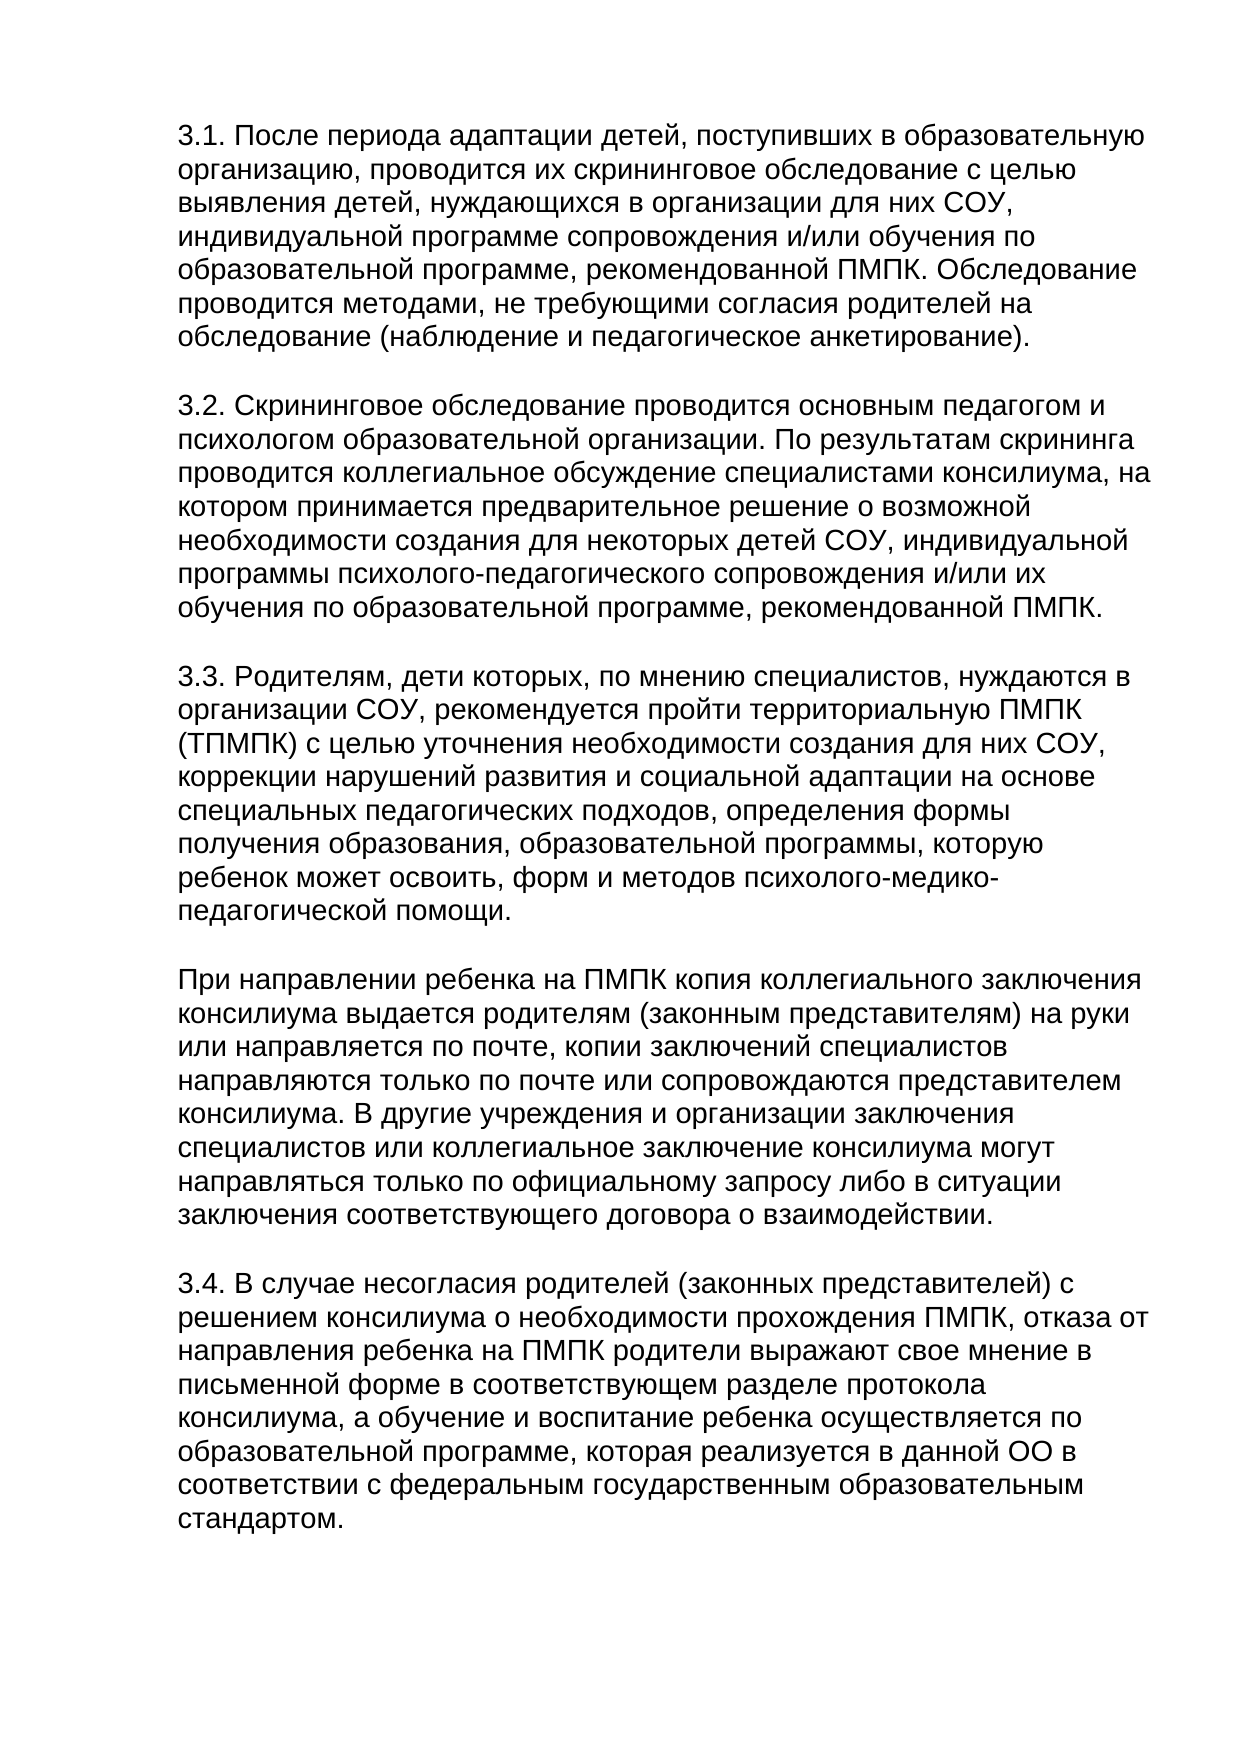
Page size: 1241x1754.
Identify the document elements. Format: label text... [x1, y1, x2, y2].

text 3.4. В случае несогласия родителей (законных представителей) с решением консилиума о необходимости прохождения ПМПК, отказа от направления ребенка на ПМПК родители выражают свое мнение в письменной форме в соответствующем разделе протокола консилиума, а обучение и воспитание ребенка осуществляется по образовательной программе, которая реализуется в данной ОО в соответствии с федеральным государственным образовательным стандартом. [177, 1266, 1152, 1534]
text 3.1. После периода адаптации детей, поступивших в образовательную организацию, проводится их скрининговое обследование с целью выявления детей, нуждающихся в организации для них СОУ, индивидуальной программе сопровождения и/или обучения по образовательной программе, рекомендованной ПМПК. Обследование проводится методами, не требующими согласия родителей на обследование (наблюдение и педагогическое анкетирование). [177, 118, 1152, 353]
text 3.3. Родителям, дети которых, по мнению специалистов, нуждаются в организации СОУ, рекомендуется пройти территориальную ПМПК (ТПМПК) с целью уточнения необходимости создания для них СОУ, коррекции нарушений развития и социальной адаптации на основе специальных педагогических подходов, определения формы получения образования, образовательной программы, которую ребенок может освоить, форм и методов психолого-медико-педагогической помощи. [177, 658, 1152, 927]
text 3.2. Скрининговое обследование проводится основным педагогом и психологом образовательной организации. По результатам скрининга проводится коллегиальное обсуждение специалистами консилиума, на котором принимается предварительное решение о возможной необходимости создания для некоторых детей СОУ, индивидуальной программы психолого-педагогического сопровождения и/или их обучения по образовательной программе, рекомендованной ПМПК. [177, 388, 1152, 623]
text При направлении ребенка на ПМПК копия коллегиального заключения консилиума выдается родителям (законным представителям) на руки или направляется по почте, копии заключений специалистов направляются только по почте или сопровождаются представителем консилиума. В другие учреждения и организации заключения специалистов или коллегиальное заключение консилиума могут направляться только по официальному запросу либо в ситуации заключения соответствующего договора о взаимодействии. [177, 962, 1152, 1231]
